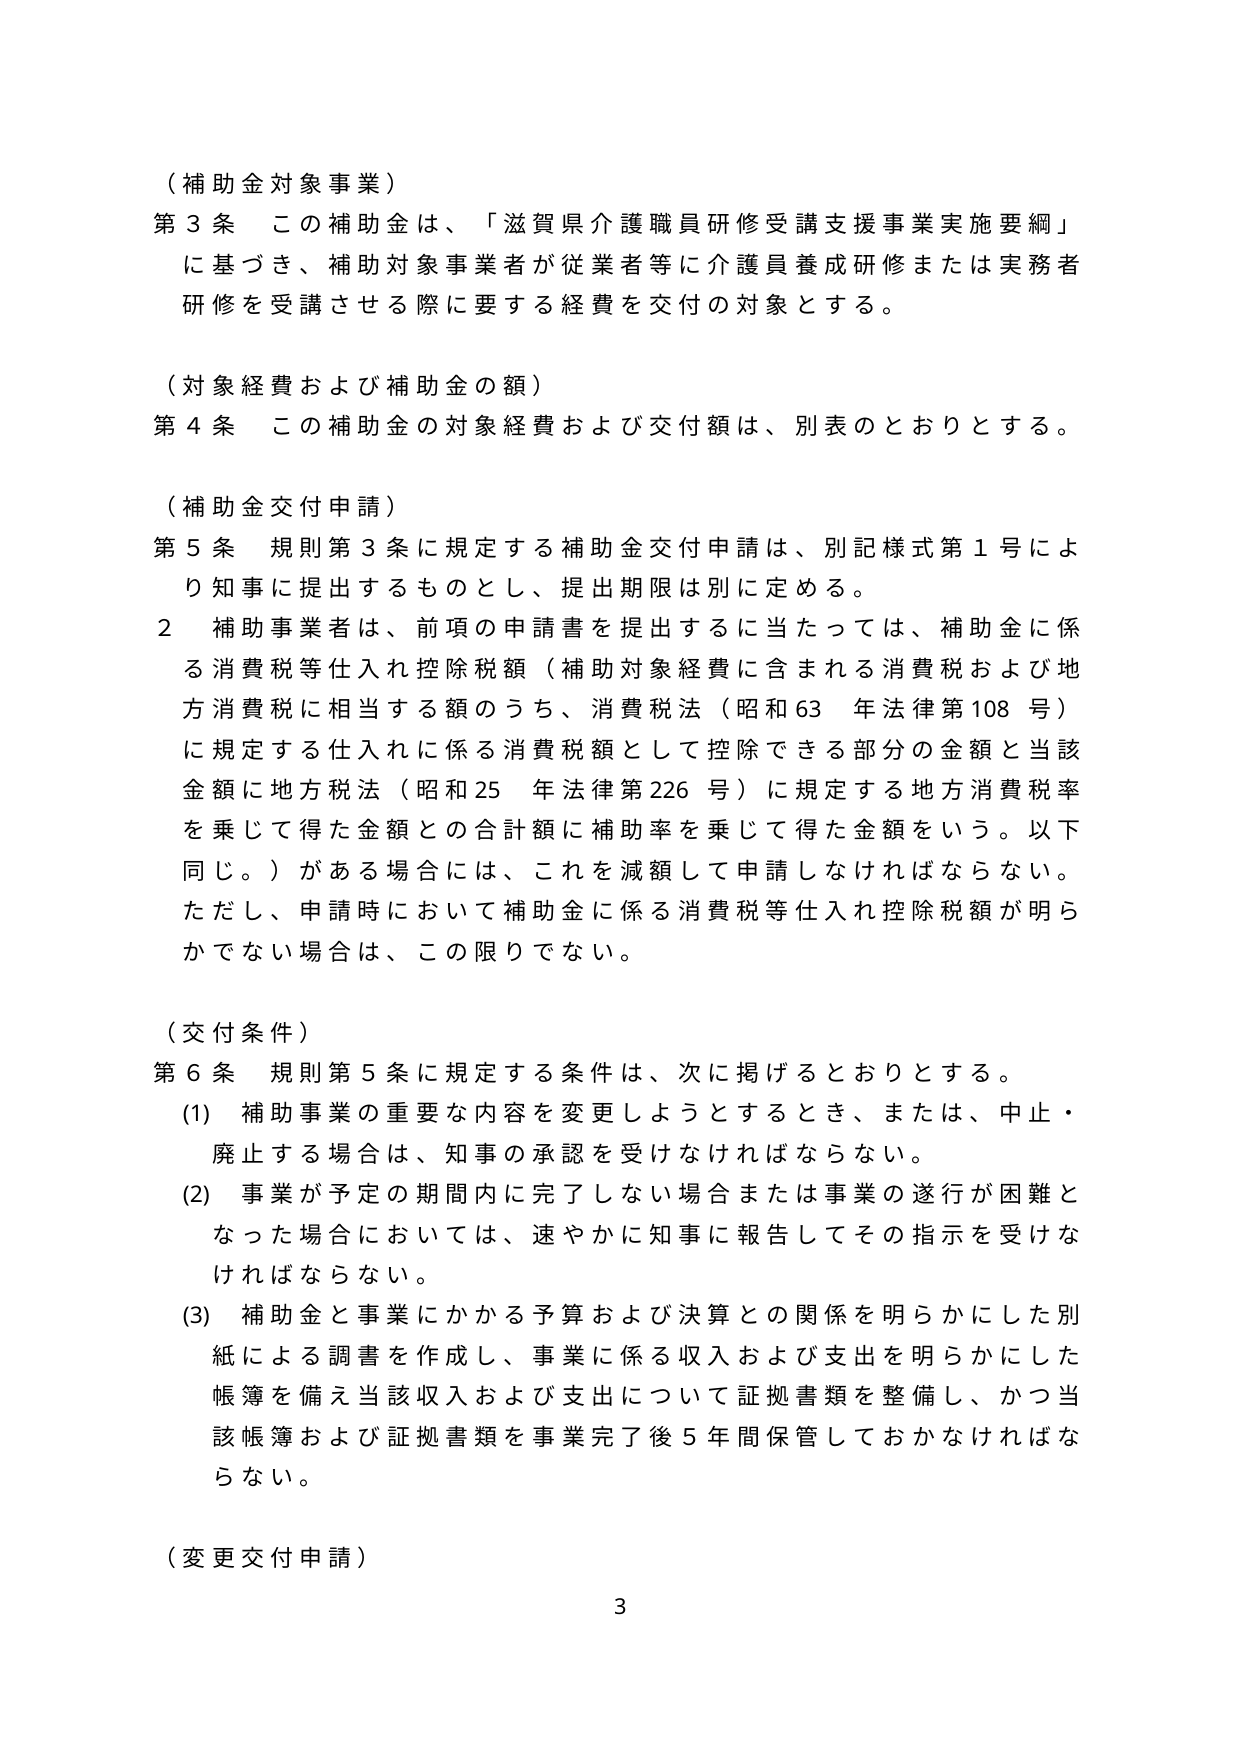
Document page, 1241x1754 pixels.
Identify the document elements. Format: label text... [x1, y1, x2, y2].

text (3) 補助金と事業にかかる予算および決算との関係を明らかにした別紙による調書を作成し、事業に係る収入および支出を明らかにした帳簿を備え当該収入および支出について証拠書類を整備し、かつ当該帳簿および証拠書類を事業完了後５年間保管しておかなければならない。 [179, 1294, 1087, 1496]
text 第４条 この補助金の対象経費および交付額は、別表のとおりとする。 [153, 404, 1087, 445]
text （補助金交付申請） [153, 485, 1087, 526]
text (1) 補助事業の重要な内容を変更しようとするとき、または、中止・廃止する場合は、知事の承認を受けなければならない。 [179, 1092, 1087, 1172]
text （対象経費および補助金の額） [153, 364, 1087, 404]
text 第６条 規則第５条に規定する条件は、次に掲げるとおりとする。 [153, 1051, 1087, 1092]
text （交付条件） [153, 1011, 1087, 1051]
text （補助金対象事業） [153, 162, 1087, 202]
text (2) 事業が予定の期間内に完了しない場合または事業の遂行が困難となった場合においては、速やかに知事に報告してその指示を受けなければならない。 [179, 1172, 1087, 1294]
text 第５条 規則第３条に規定する補助金交付申請は、別記様式第１号により知事に提出するものとし、提出期限は別に定める。 [153, 526, 1087, 607]
text 第３条 この補助金は、「滋賀県介護職員研修受講支援事業実施要綱」に基づき、補助対象事業者が従業者等に介護員養成研修または実務者研修を受講させる際に要する経費を交付の対象とする。 [153, 202, 1087, 324]
text ２ 補助事業者は、前項の申請書を提出するに当たっては、補助金に係る消費税等仕入れ控除税額（補助対象経費に含まれる消費税および地方消費税に相当する額のうち、消費税法（昭和63 年法律第108 号）に規定する仕入れに係る消費税額として控除できる部分の金額と当該金額に地方税法（昭和25 年法律第226 号）に規定する地方消費税率を乗じて得た金額との合計額に補助率を乗じて得た金額をいう。以下同じ。）がある場合には、これを減額して申請しなければならない。ただし、申請時において補助金に係る消費税等仕入れ控除税額が明らかでない場合は、この限りでない。 [153, 607, 1087, 970]
text （変更交付申請） [153, 1536, 1087, 1577]
